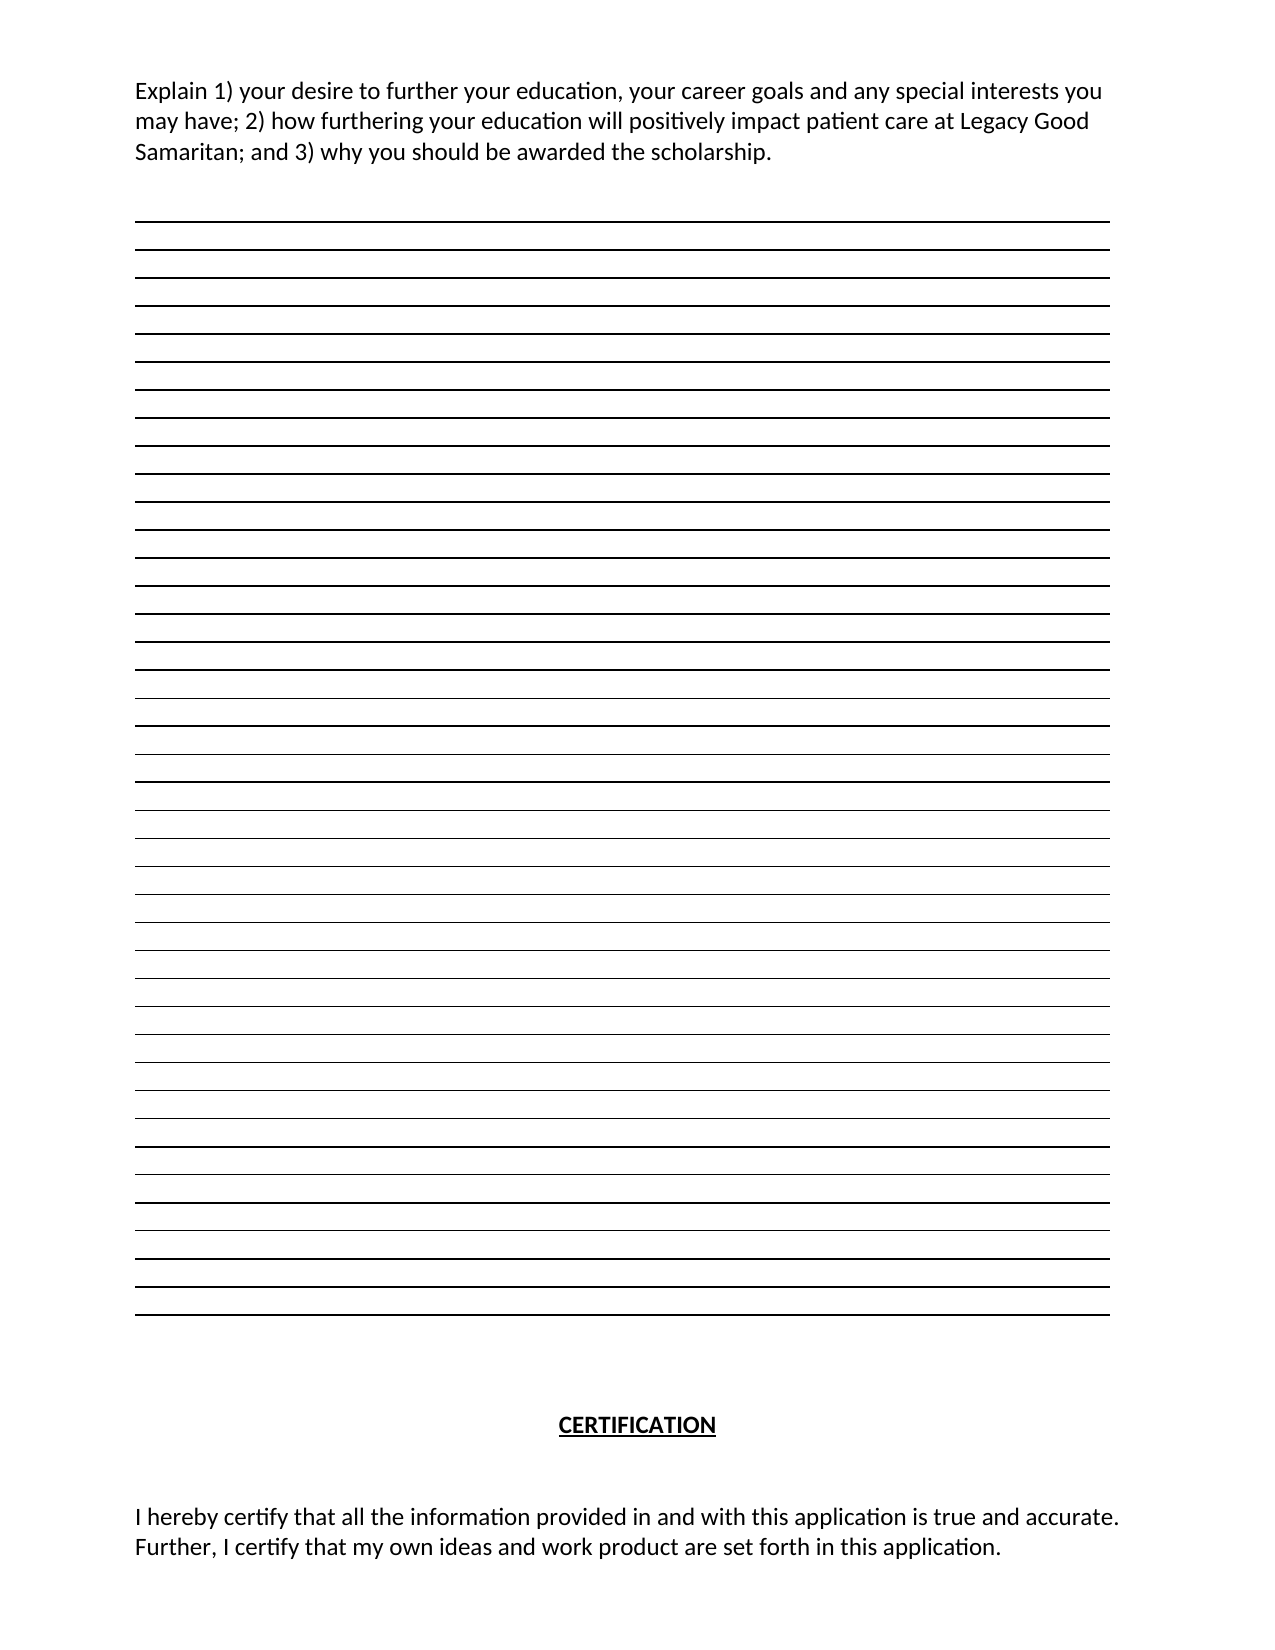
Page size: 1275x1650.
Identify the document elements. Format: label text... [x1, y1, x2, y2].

text I hereby certify that all the information provided in and with this application is true and accurate. Further, I certify that my own ideas and work product are set forth in this application. [135, 1501, 1140, 1562]
text CERTIFICATION [135, 1409, 1140, 1440]
text Explain 1) your desire to further your education, your career goals and any special interests you may have; 2) how furthering your education will positively impact patient care at Legacy Good Samaritan; and 3) why you should be awarded the scholarship. [135, 75, 1140, 167]
